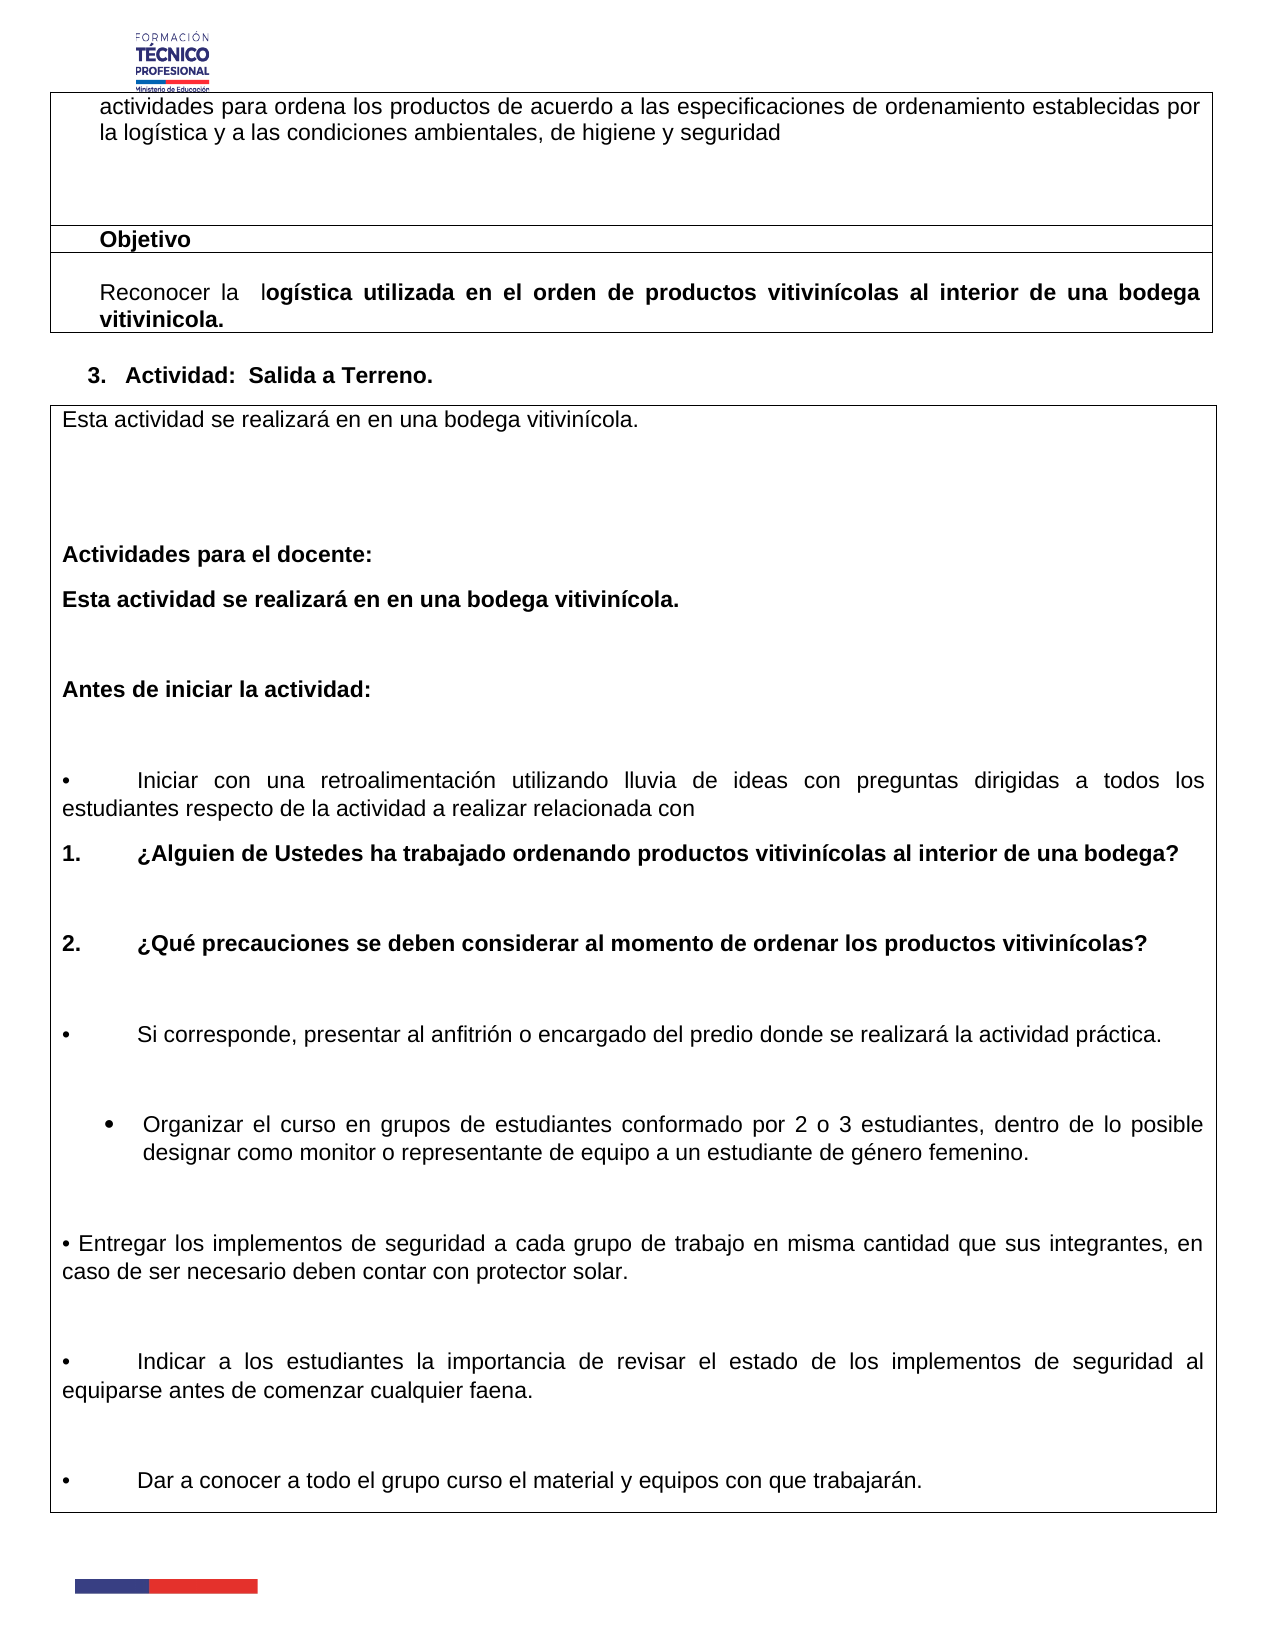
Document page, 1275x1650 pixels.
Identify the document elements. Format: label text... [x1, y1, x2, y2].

picture [136, 31, 210, 92]
picture [75, 1579, 258, 1594]
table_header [51, 406, 1216, 1512]
list Actividad: Salida a Terreno. [87, 362, 1212, 388]
table_cell Reconocer la logística utilizada en el orden de productos vitivinícolas al interior de una bodega vitivinicola. [51, 253, 1212, 332]
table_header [51, 93, 1212, 224]
table_cell Objetivo [51, 226, 1212, 252]
